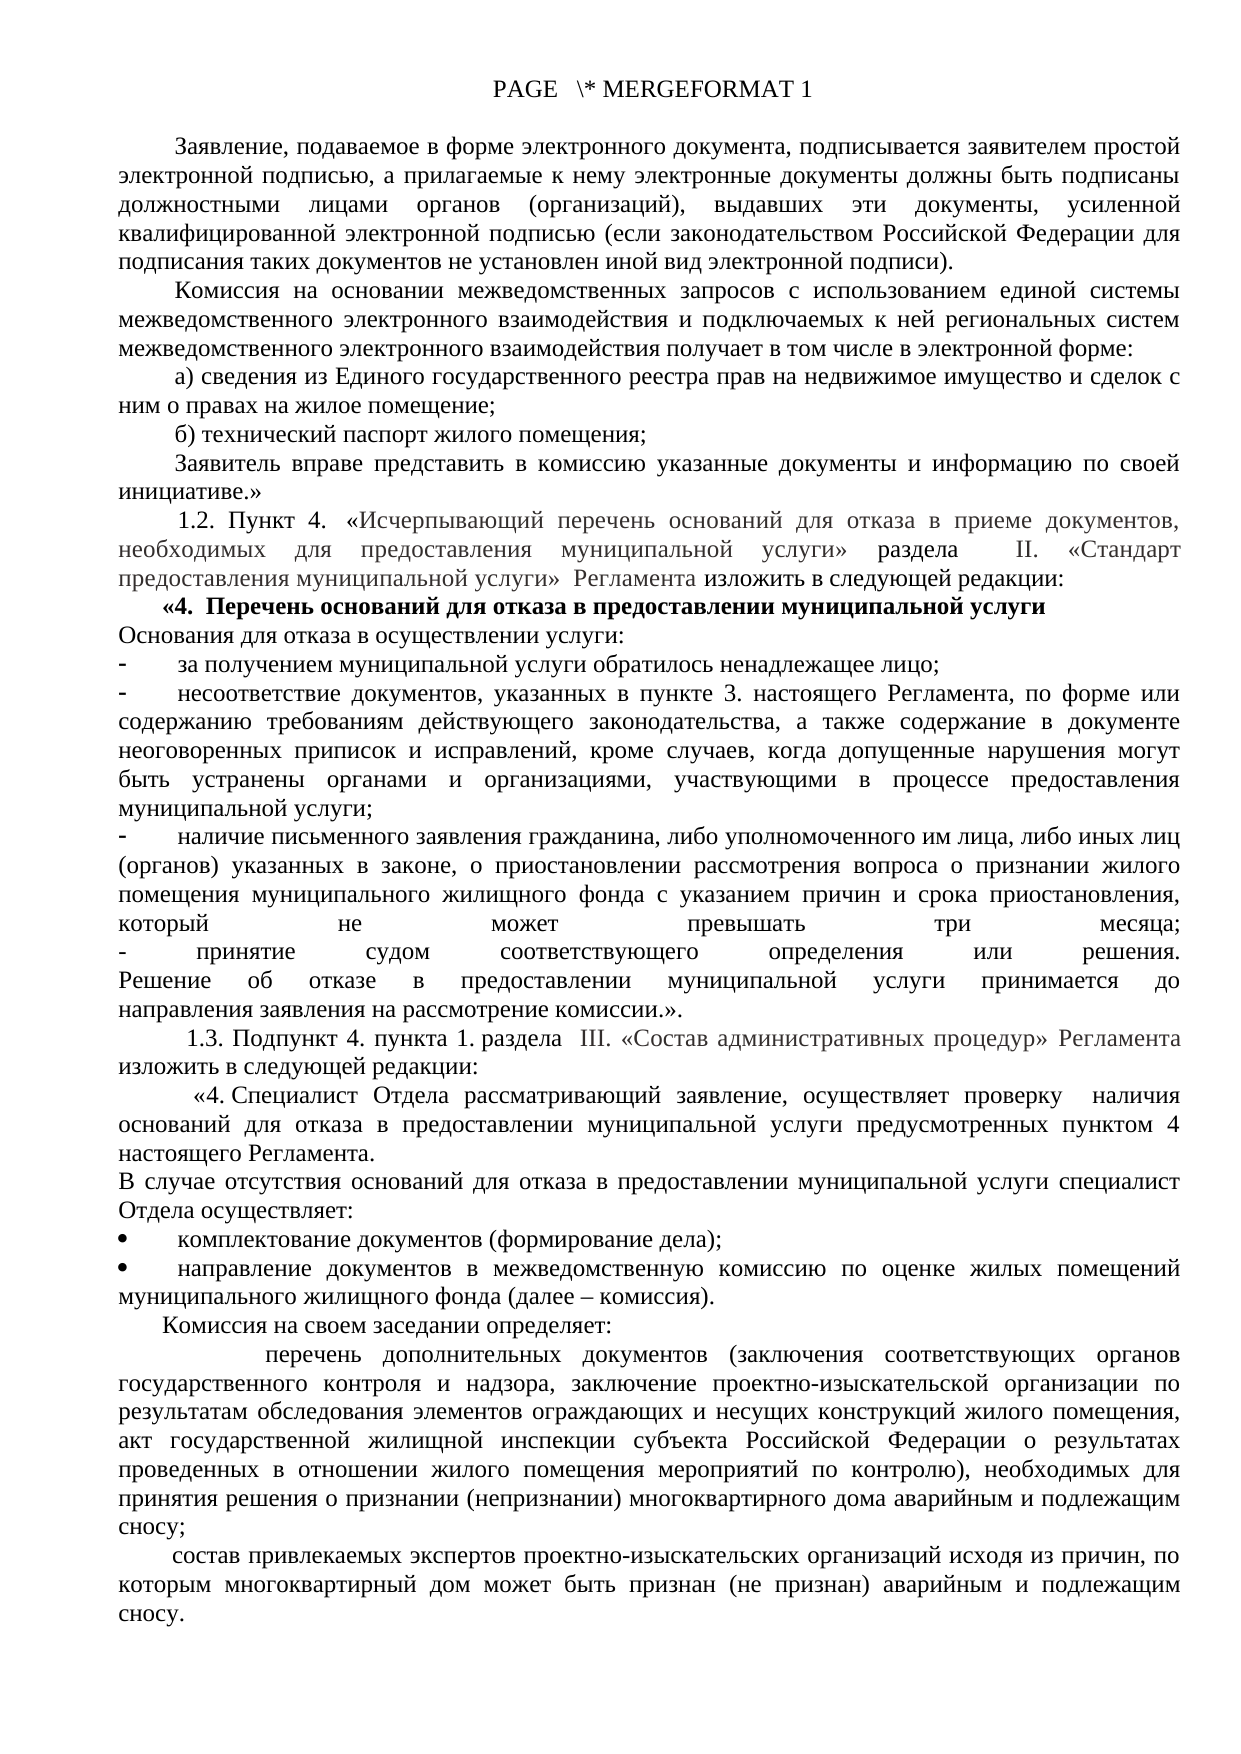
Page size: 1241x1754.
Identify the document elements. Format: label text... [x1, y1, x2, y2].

text а) сведения из Единого государственного реестра прав на недвижимое имущество и сделок с ним о правах на жилое помещение; [118, 361, 1181, 419]
text Основания для отказа в осуществлении услуги: [118, 620, 1181, 649]
text Комиссия на основании межведомственных запросов с использованием единой системы межведомственного электронного взаимодействия и подключаемых к ней региональных систем межведомственного электронного взаимодействия получает в том числе в электронной форме: [118, 275, 1181, 361]
text б) технический паспорт жилого помещения; [118, 419, 1181, 448]
text Комиссия на своем заседании определяет: [118, 1310, 1181, 1339]
text состав привлекаемых экспертов проектно-изыскательских организаций исходя из причин, по которым многоквартирный дом может быть признан (не признан) аварийным и подлежащим сносу. [118, 1540, 1181, 1626]
text 1.2. Пункт 4. «Исчерпывающий перечень оснований для отказа в приеме документов, необходимых для предоставления муниципальной услуги» раздела II. «Стандарт предоставления муниципальной услуги» Регламента изложить в следующей редакции: [118, 505, 1181, 591]
text перечень дополнительных документов (заключения соответствующих органов государственного контроля и надзора, заключение проектно-изыскательской организации по результатам обследования элементов ограждающих и несущих конструкций жилого помещения, акт государственной жилищной инспекции субъекта Российской Федерации о результатах проведенных в отношении жилого помещения мероприятий по контролю), необходимых для принятия решения о признании (непризнании) многоквартирного дома аварийным и подлежащим сносу; [118, 1339, 1181, 1540]
list комплектование документов (формирование дела); [118, 1224, 1181, 1253]
text «4. Перечень оснований для отказа в предоставлении муниципальной услуги [118, 591, 1181, 620]
text В случае отсутствия оснований для отказа в предоставлении муниципальной услуги специалист Отдела осуществляет: [118, 1166, 1181, 1224]
list наличие письменного заявления гражданина, либо уполномоченного им лица, либо иных лиц (органов) указанных в законе, о приостановлении рассмотрения вопроса о признании жилого помещения муниципального жилищного фонда с указанием причин и срока приостановления, который не может превышать три месяца; - принятие судом соответствующего определения или решения. Решение об отказе в предоставлении муниципальной услуги принимается до направления заявления на рассмотрение комиссии.». [118, 821, 1181, 1023]
text Заявитель вправе представить в комиссию указанные документы и информацию по своей инициативе.» [118, 448, 1181, 505]
text 1.3. Подпункт 4. пункта 1. раздела III. «Состав административных процедур» Регламента изложить в следующей редакции: [118, 1023, 1181, 1080]
list направление документов в межведомственную комиссию по оценке жилых помещений муниципального жилищного фонда (далее – комиссия). [118, 1253, 1181, 1310]
text Заявление, подаваемое в форме электронного документа, подписывается заявителем простой электронной подписью, а прилагаемые к нему электронные документы должны быть подписаны должностными лицами органов (организаций), выдавших эти документы, усиленной квалифицированной электронной подписью (если законодательством Российской Федерации для подписания таких документов не установлен иной вид электронной подписи). [118, 131, 1181, 275]
list несоответствие документов, указанных в пункте 3. настоящего Регламента, по форме или содержанию требованиям действующего законодательства, а также содержание в документе неоговоренных приписок и исправлений, кроме случаев, когда допущенные нарушения могут быть устранены органами и организациями, участвующими в процессе предоставления муниципальной услуги; [118, 678, 1181, 821]
text «4. Специалист Отдела рассматривающий заявление, осуществляет проверку наличия оснований для отказа в предоставлении муниципальной услуги предусмотренных пунктом 4 настоящего Регламента. [118, 1080, 1181, 1166]
list за получением муниципальной услуги обратилось ненадлежащее лицо; [118, 649, 1181, 678]
